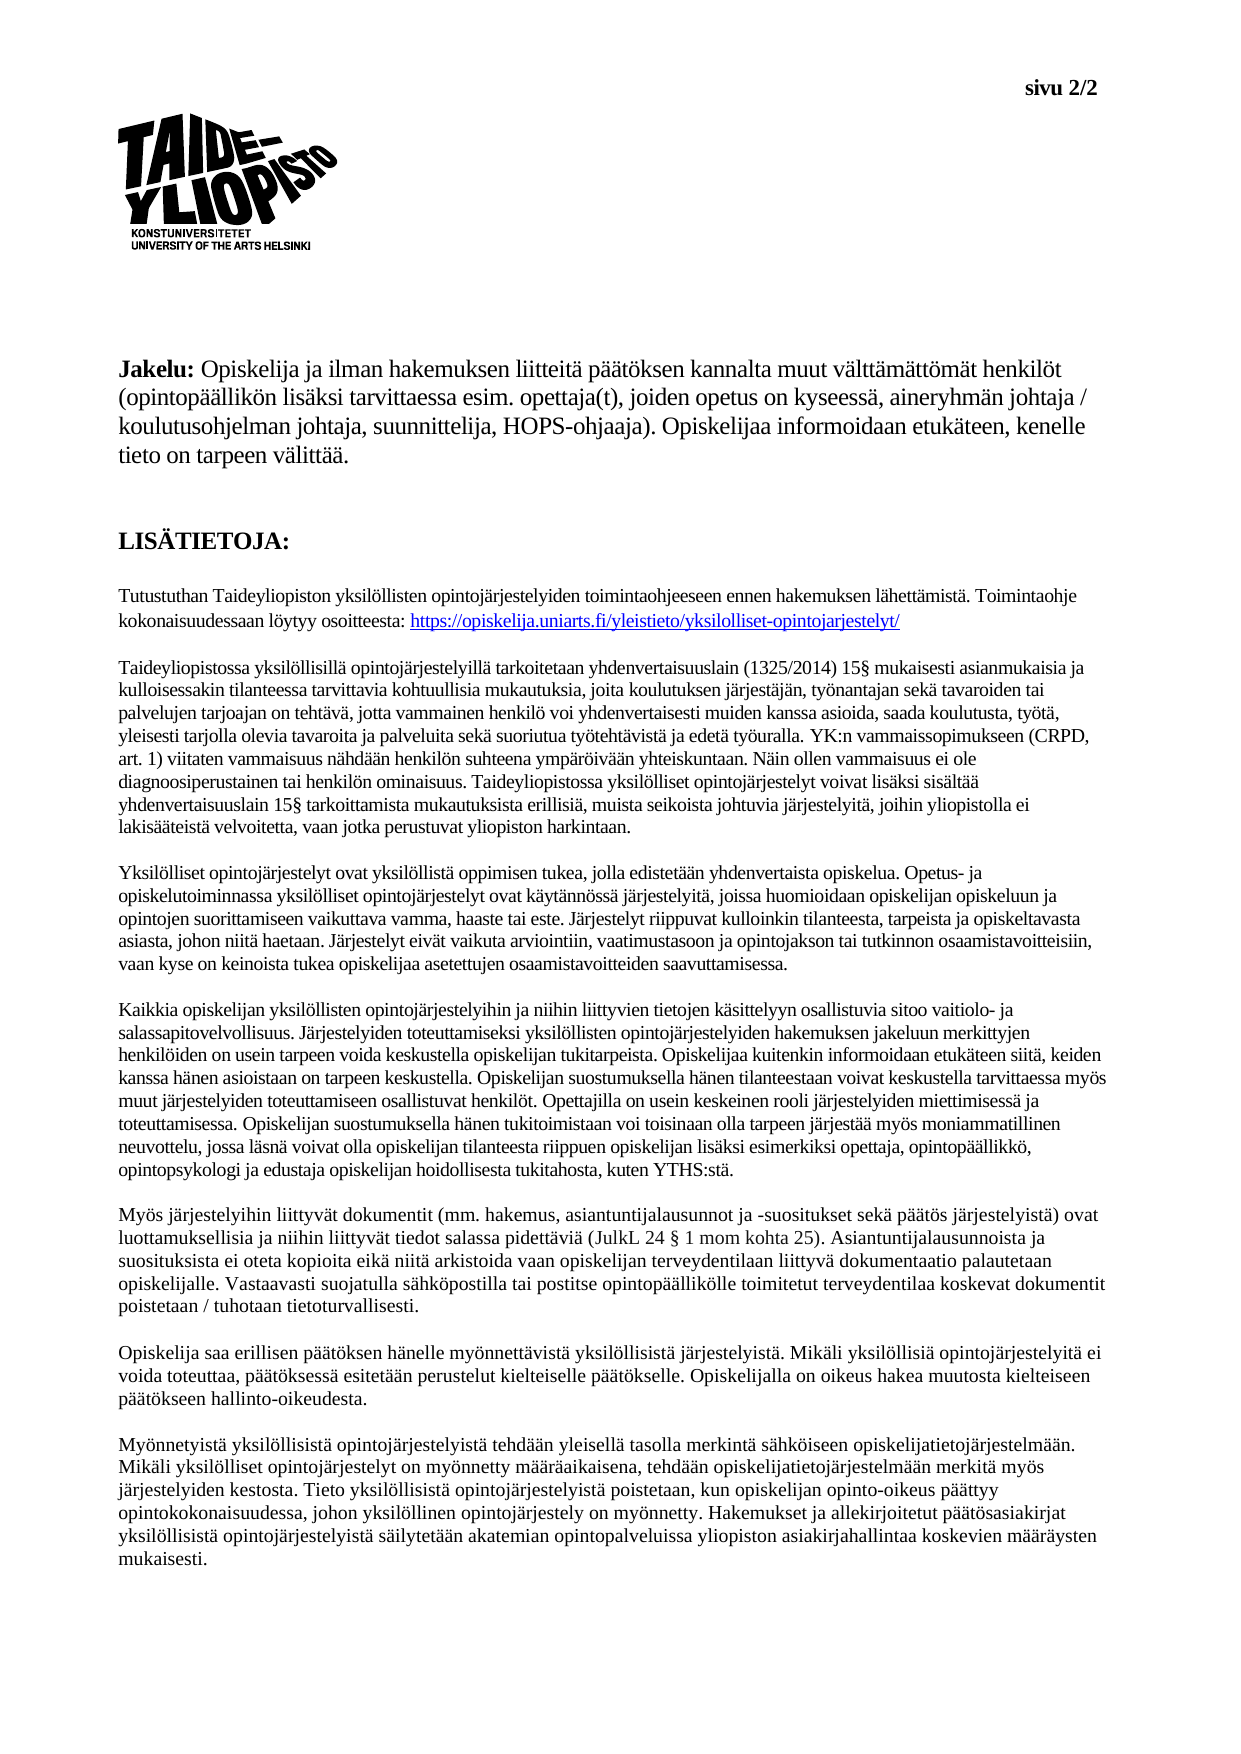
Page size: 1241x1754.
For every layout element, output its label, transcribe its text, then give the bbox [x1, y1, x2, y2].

text Opiskelija saa erillisen päätöksen hänelle myönnettävistä yksilöllisistä järjestelyistä. Mikäli yksilöllisiä opintojärjestelyitä ei voida toteuttaa, päätöksessä esitetään perustelut kielteiselle päätökselle. Opiskelijalla on oikeus hakea muutosta kielteiseen päätökseen hallinto-oikeudesta. [118, 1341, 1107, 1410]
text Yksilölliset opintojärjestelyt ovat yksilöllistä oppimisen tukea, jolla edistetään yhdenvertaista opiskelua. Opetus- ja opiskelutoiminnassa yksilölliset opintojärjestelyt ovat käytännössä järjestelyitä, joissa huomioidaan opiskelijan opiskeluun ja opintojen suorittamiseen vaikuttava vamma, haaste tai este. Järjestelyt riippuvat kulloinkin tilanteesta, tarpeista ja opiskeltavasta asiasta, johon niitä haetaan. Järjestelyt eivät vaikuta arviointiin, vaatimustasoon ja opintojakson tai tutkinnon osaamistavoitteisiin, vaan kyse on keinoista tukea opiskelijaa asetettujen osaamistavoitteiden saavuttamisessa. [118, 861, 1107, 975]
text Kaikkia opiskelijan yksilöllisten opintojärjestelyihin ja niihin liittyvien tietojen käsittelyyn osallistuvia sitoo vaitiolo- ja salassapitovelvollisuus. Järjestelyiden toteuttamiseksi yksilöllisten opintojärjestelyiden hakemuksen jakeluun merkittyjen henkilöiden on usein tarpeen voida keskustella opiskelijan tukitarpeista. Opiskelijaa kuitenkin informoidaan etukäteen siitä, keiden kanssa hänen asioistaan on tarpeen keskustella. Opiskelijan suostumuksella hänen tilanteestaan voivat keskustella tarvittaessa myös muut järjestelyiden toteuttamiseen osallistuvat henkilöt. Opettajilla on usein keskeinen rooli järjestelyiden miettimisessä ja toteuttamisessa. Opiskelijan suostumuksella hänen tukitoimistaan voi toisinaan olla tarpeen järjestää myös moniammatillinen neuvottelu, jossa läsnä voivat olla opiskelijan tilanteesta riippuen opiskelijan lisäksi esimerkiksi opettaja, opintopäällikkö, opintopsykologi ja edustaja opiskelijan hoidollisesta tukitahosta, kuten YTHS:stä. [118, 998, 1107, 1180]
text Myönnetyistä yksilöllisistä opintojärjestelyistä tehdään yleisellä tasolla merkintä sähköiseen opiskelijatietojärjestelmään. Mikäli yksilölliset opintojärjestelyt on myönnetty määräaikaisena, tehdään opiskelijatietojärjestelmään merkitä myös järjestelyiden kestosta. Tieto yksilöllisistä opintojärjestelyistä poistetaan, kun opiskelijan opinto-oikeus päättyy opintokokonaisuudessa, johon yksilöllinen opintojärjestely on myönnetty. Hakemukset ja allekirjoitetut päätösasiakirjat yksilöllisistä opintojärjestelyistä säilytetään akatemian opintopalveluissa yliopiston asiakirjahallintaa koskevien määräysten mukaisesti. [118, 1433, 1107, 1569]
text Myös järjestelyihin liittyvät dokumentit (mm. hakemus, asiantuntijalausunnot ja -suositukset sekä päätös järjestelyistä) ovat luottamuksellisia ja niihin liittyvät tiedot salassa pidettäviä (JulkL 24 § 1 mom kohta 25). Asiantuntijalausunnoista ja suosituksista ei oteta kopioita eikä niitä arkistoida vaan opiskelijan terveydentilaan liittyvä dokumentaatio palautetaan opiskelijalle. Vastaavasti suojatulla sähköpostilla tai postitse opintopäällikölle toimitetut terveydentilaa koskevat dokumentit poistetaan / tuhotaan tietoturvallisesti. [118, 1203, 1107, 1317]
text Jakelu: Opiskelija ja ilman hakemuksen liitteitä päätöksen kannalta muut välttämättömät henkilöt (opintopäällikön lisäksi tarvittaessa esim. opettaja(t), joiden opetus on kyseessä, aineryhmän johtaja / koulutusohjelman johtaja, suunnittelija, HOPS-ohjaaja). Opiskelijaa informoidaan etukäteen, kenelle tieto on tarpeen välittää. [118, 354, 1107, 469]
text Taideyliopistossa yksilöllisillä opintojärjestelyillä tarkoitetaan yhdenvertaisuuslain (1325/2014) 15§ mukaisesti asianmukaisia ja kulloisessakin tilanteessa tarvittavia kohtuullisia mukautuksia, joita koulutuksen järjestäjän, työnantajan sekä tavaroiden tai palvelujen tarjoajan on tehtävä, jotta vammainen henkilö voi yhdenvertaisesti muiden kanssa asioida, saada koulutusta, työtä, yleisesti tarjolla olevia tavaroita ja palveluita sekä suoriutua työtehtävistä ja edetä työuralla. YK:n vammaissopimukseen (CRPD, art. 1) viitaten vammaisuus nähdään henkilön suhteena ympäröivään yhteiskuntaan. Näin ollen vammaisuus ei ole diagnoosiperustainen tai henkilön ominaisuus. Taideyliopistossa yksilölliset opintojärjestelyt voivat lisäksi sisältää yhdenvertaisuuslain 15§ tarkoittamista mukautuksista erillisiä, muista seikoista johtuvia järjestelyitä, joihin yliopistolla ei lakisääteistä velvoitetta, vaan jotka perustuvat yliopiston harkintaan. [118, 656, 1107, 838]
text LISÄTIETOJA: [118, 526, 1107, 555]
text Tutustuthan Taideyliopiston yksilöllisten opintojärjestelyiden toimintaohjeeseen ennen hakemuksen lähettämistä. Toimintaohje kokonaisuudessaan löytyy osoitteesta: https://opiskelija.uniarts.fi/yleistieto/yksilolliset-opintojarjestelyt/ [118, 584, 1107, 633]
